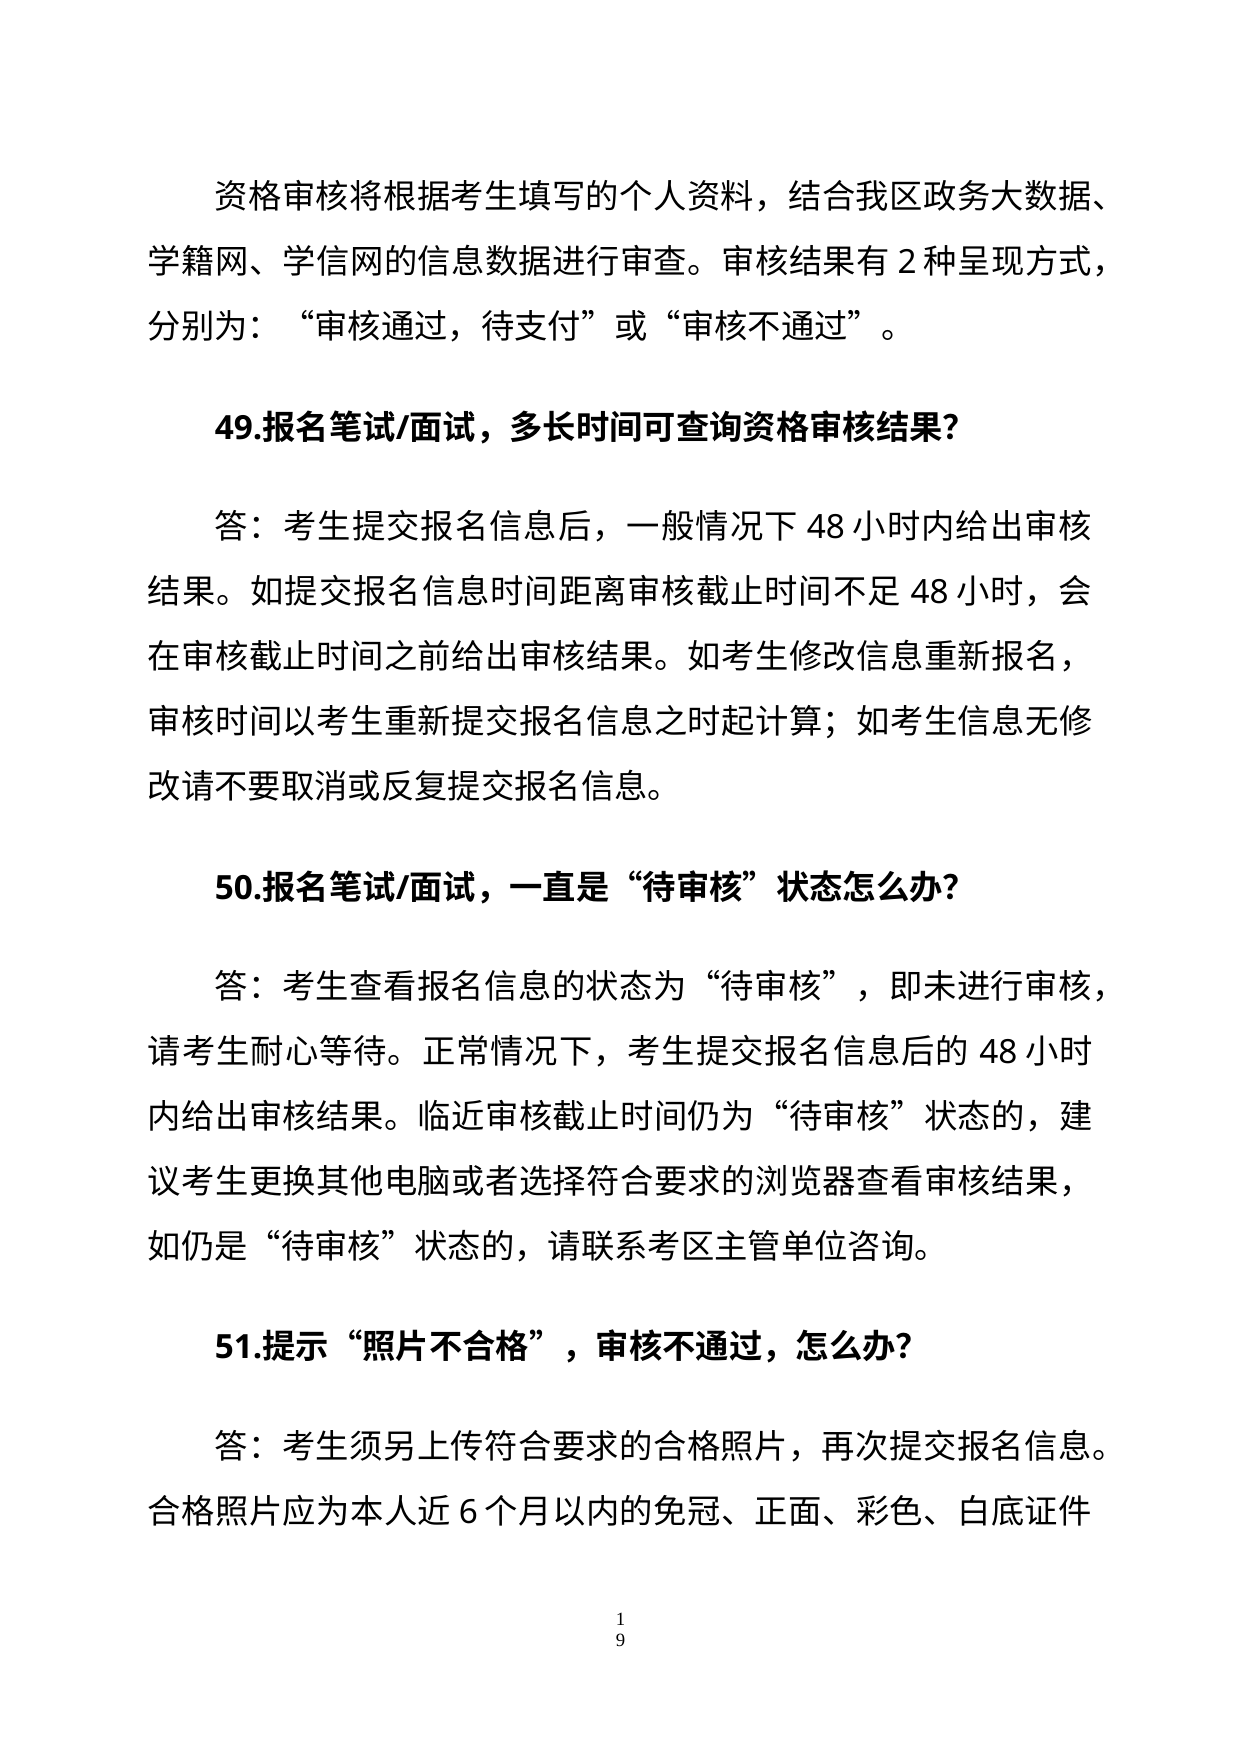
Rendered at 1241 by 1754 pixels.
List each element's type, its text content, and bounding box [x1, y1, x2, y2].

text 资格审核将根据考生填写的个人资料，结合我区政务大数据、学籍网、学信网的信息数据进行审查。审核结果有2种呈现方式，分别为：“审核通过，待支付”或“审核不通过”。 [148, 162, 1092, 357]
text 答：考生查看报名信息的状态为“待审核”，即未进行审核，请考生耐心等待。正常情况下，考生提交报名信息后的48小时内给出审核结果。临近审核截止时间仍为“待审核”状态的，建议考生更换其他电脑或者选择符合要求的浏览器查看审核结果，如仍是“待审核”状态的，请联系考区主管单位咨询。 [148, 952, 1092, 1277]
subtitle 51.提示“照片不合格”，审核不通过，怎么办？ [148, 1312, 1092, 1377]
text 答：考生提交报名信息后，一般情况下48小时内给出审核结果。如提交报名信息时间距离审核截止时间不足48小时，会在审核截止时间之前给出审核结果。如考生修改信息重新报名，审核时间以考生重新提交报名信息之时起计算；如考生信息无修改请不要取消或反复提交报名信息。 [148, 492, 1092, 817]
subtitle 50.报名笔试/面试，一直是“待审核”状态怎么办？ [148, 852, 1092, 917]
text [148, 1411, 1092, 1541]
subtitle 49.报名笔试/面试，多长时间可查询资格审核结果？ [148, 392, 1092, 457]
